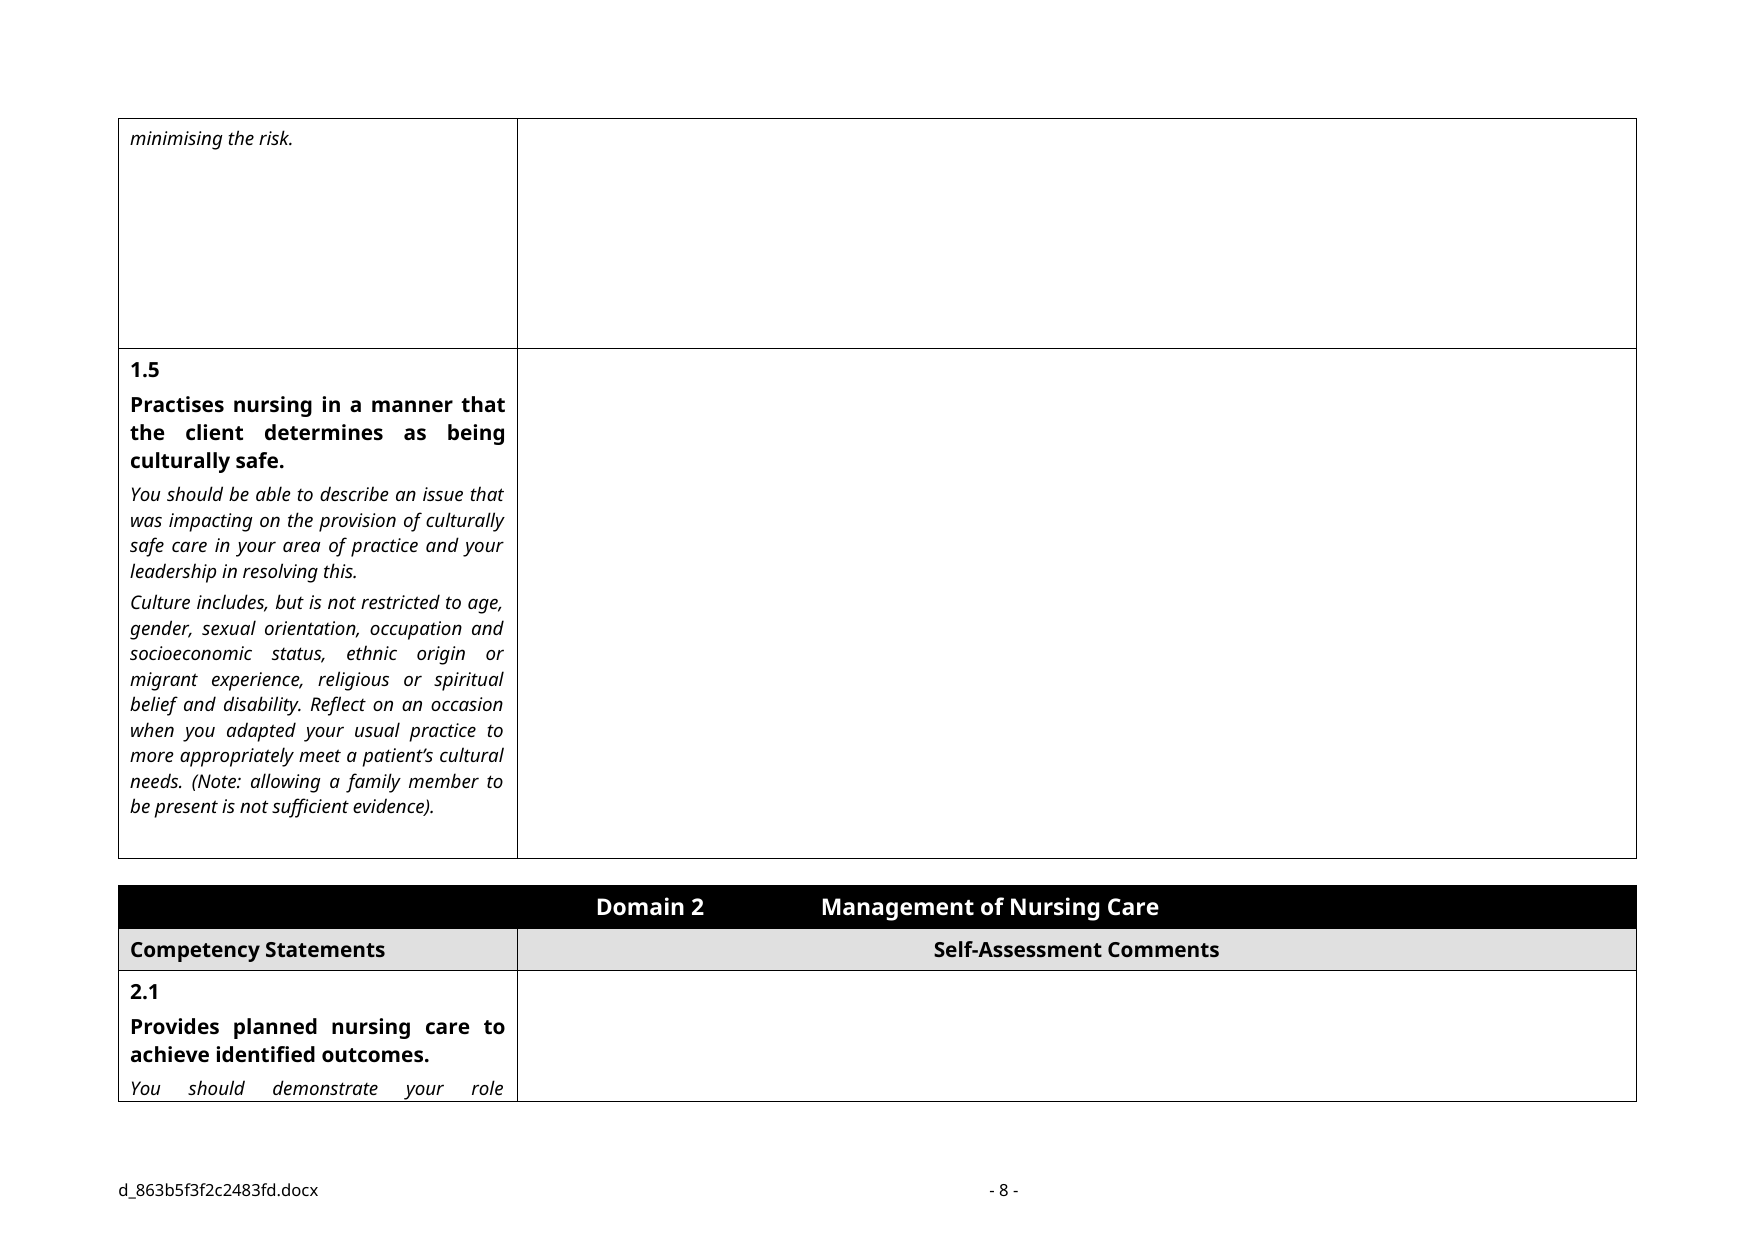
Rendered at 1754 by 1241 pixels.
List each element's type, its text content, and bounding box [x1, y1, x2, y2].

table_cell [119, 971, 517, 1101]
table_cell [518, 349, 1636, 857]
table_cell [518, 119, 1636, 348]
table_cell 1.5 Practises nursing in a manner that the client determines as being culturally safe. You should be able to describe an issue that was impacting on the provision of culturally safe care in your area of practice and your leadership in resolving this. Culture includes, but is not restricted to age, gender, sexual orientation, occupation and socioeconomic status, ethnic origin or migrant experience, religious or spiritual belief and disability. Reflect on an occasion when you adapted your usual practice to more appropriately meet a patient’s cultural needs. (Note: allowing a family member to be present is not sufficient evidence). [119, 349, 517, 857]
table_cell Competency Statements [119, 929, 517, 970]
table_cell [119, 119, 517, 348]
table_cell Self-Assessment Comments [518, 929, 1636, 970]
table_cell [518, 971, 1636, 1101]
table_header Domain 2 Management of Nursing Care [119, 886, 1636, 928]
